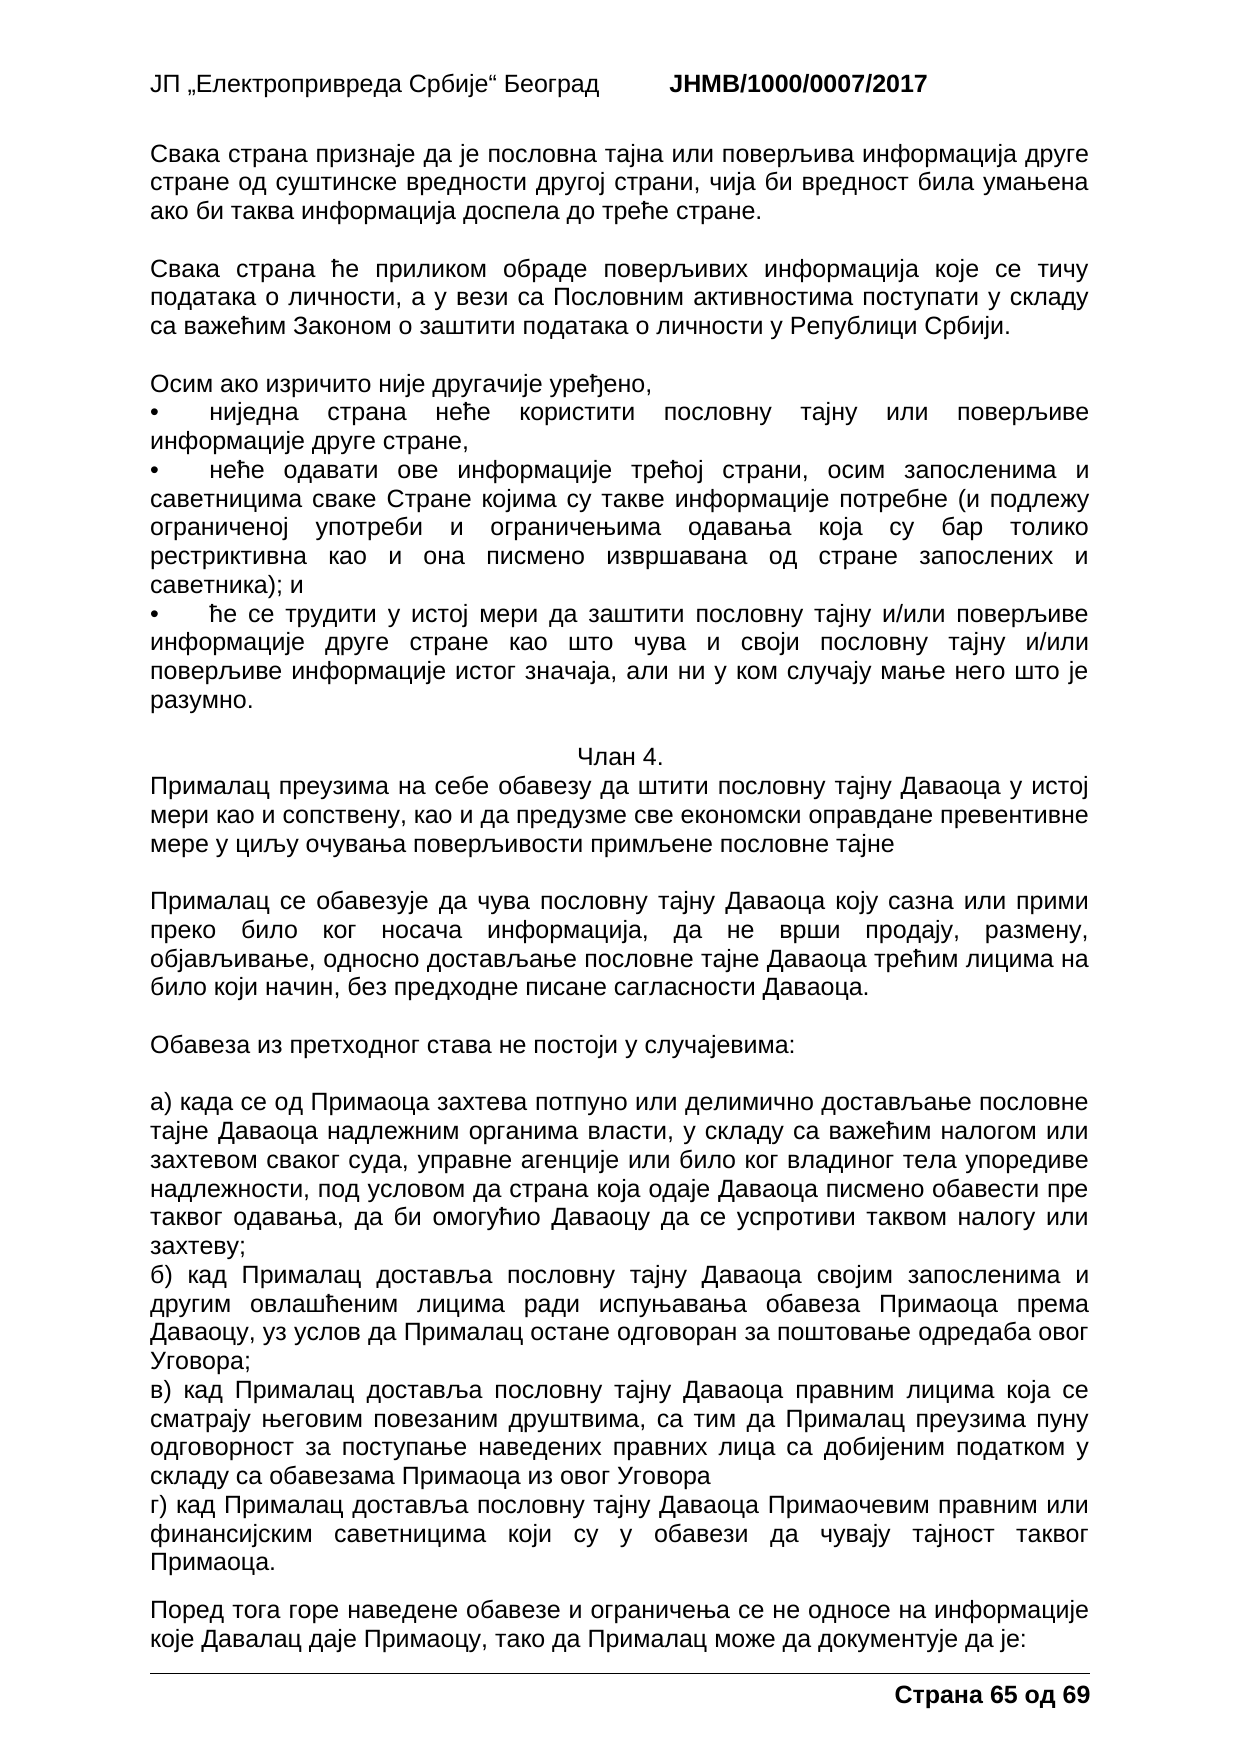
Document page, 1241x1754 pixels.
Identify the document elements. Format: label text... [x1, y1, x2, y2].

text • неће одавати ове информације трећој страни, осим запосленима и саветницима сваке Стране којима су такве информације потребне (и подлежу ограниченој употреби и ограничењима одавања која су бар толико рестриктивна као и она писмено извршавана од стране запослених и саветника); и [150, 455, 1090, 598]
text Осим ако изричито није другачије уређено, [150, 368, 1090, 397]
text Поред тога горе наведене обавезе и ограничења се не односе на информације које Давалац даје Примаоцу, тако да Прималац може да документује да је: [150, 1595, 1090, 1653]
text Обавеза из претходног става не постоји у случајевима: [150, 1030, 1090, 1058]
text • ниједна страна неће користити пословну тајну или поверљиве информације друге стране, [150, 397, 1090, 455]
text • ће се трудити у истој мери да заштити пословну тајну и/или поверљиве информације друге стране као што чува и своји пословну тајну и/или поверљиве информације истог значаја, али ни у ком случају мање него што је разумно. [150, 598, 1090, 713]
text г) кад Прималац доставља пословну тајну Даваоца Примаочевим правним или финансијским саветницима који су у обавези да чувају тајност таквог Примаоца. [150, 1490, 1090, 1576]
text б) кад Прималац доставља пословну тајну Даваоца својим запосленима и другим овлашћеним лицима ради испуњавања обавеза Примаоца према Даваоцу, уз услов да Прималац остане одговоран за поштовање одредаба овог Уговора; [150, 1260, 1090, 1375]
text Прималац преузима на себе обавезу да штити пословну тајну Даваоца у истој мери као и сопствену, као и да предузме све економски оправдане превентивне мере у циљу очувања поверљивости примљене пословне тајне [150, 771, 1090, 857]
text Прималац се обавезује да чува пословну тајну Даваоца коју сазна или прими преко било ког носача информација, да не врши продају, размену, објављивање, односно достављање пословне тајне Даваоца трећим лицима на било који начин, без предходне писане сагласности Даваоца. [150, 886, 1090, 1001]
text в) кад Прималац доставља пословну тајну Даваоца правним лицима која се сматрају његовим повезаним друштвима, са тим да Прималац преузима пуну одговорност за поступање наведених правних лица са добијеним податком у складу са обавезама Примаоца из овог Уговора [150, 1375, 1090, 1490]
text а) када се од Примаоца захтева потпуно или делимично достављање пословне тајне Даваоца надлежним органима власти, у складу са важећим налогом или захтевом сваког суда, управне агенције или било ког владиног тела упоредиве надлежности, под условом да страна која одаје Даваоца писмено обавести пре таквог одавања, да би омогућио Даваоцу да се успротиви таквом налогу или захтеву; [150, 1087, 1090, 1260]
text Свака страна признаје да је пословна тајна или поверљива информација друге стране од суштинске вредности другој страни, чија би вредност била умањена ако би таква информација доспела до треће стране. [150, 138, 1090, 225]
text Члан 4. [150, 742, 1090, 771]
text Свака страна ће приликом обраде поверљивих информација које се тичу података о личности, а у вези са Пословним активностима поступати у складу са важећим Законом о заштити података о личности у Републици Србији. [150, 253, 1090, 340]
